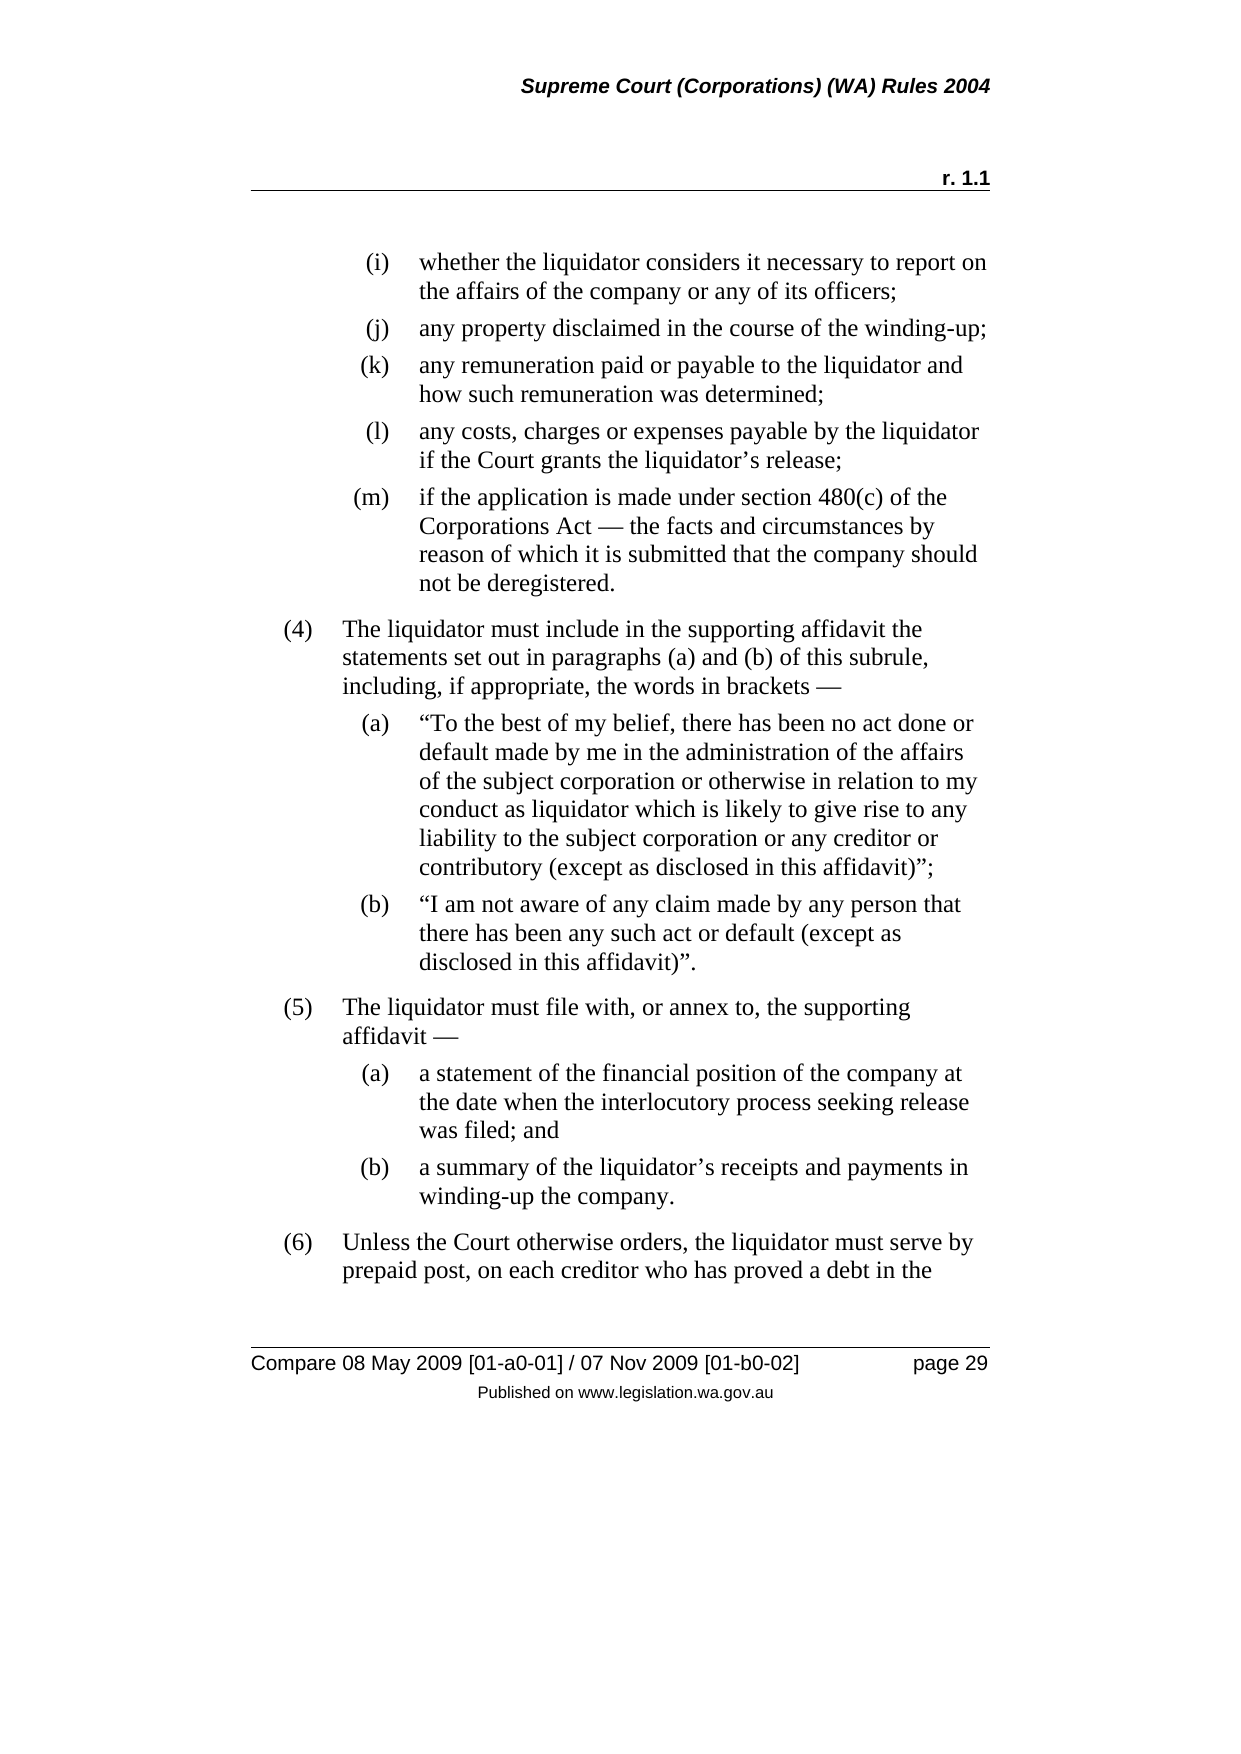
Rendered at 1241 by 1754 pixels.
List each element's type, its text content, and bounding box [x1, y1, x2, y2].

text (m) if the application is made under section 480(c) of the Corporations Act — the facts and circumstances by reason of which it is submitted that the company should not be deregistered. [251, 482, 990, 597]
text (b) “I am not aware of any claim made by any person that there has been any such act or default (except as disclosed in this affidavit)”. [251, 889, 990, 975]
text (j) any property disclaimed in the course of the winding-up; [251, 313, 990, 342]
text (i) whether the liquidator considers it necessary to report on the affairs of the company or any of its officers; [251, 247, 990, 305]
text (a) “To the best of my belief, there has been no act done or default made by me in the administration of the affairs of the subject corporation or otherwise in relation to my conduct as liquidator which is likely to give rise to any liability to the subject corporation or any creditor or contributory (except as disclosed in this affidavit)”; [251, 708, 990, 881]
text (a) a statement of the financial position of the company at the date when the interlocutory process seeking release was filed; and [251, 1058, 990, 1144]
text (5) The liquidator must file with, or annex to, the supporting affidavit — [251, 992, 990, 1049]
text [251, 1227, 990, 1284]
text (l) any costs, charges or expenses payable by the liquidator if the Court grants the liquidator’s release; [251, 416, 990, 474]
text (k) any remuneration paid or payable to the liquidator and how such remuneration was determined; [251, 350, 990, 408]
text (b) a summary of the liquidator’s receipts and payments in winding-up the company. [251, 1152, 990, 1210]
text (4) The liquidator must include in the supporting affidavit the statements set out in paragraphs (a) and (b) of this subrule, including, if appropriate, the words in brackets — [251, 614, 990, 700]
